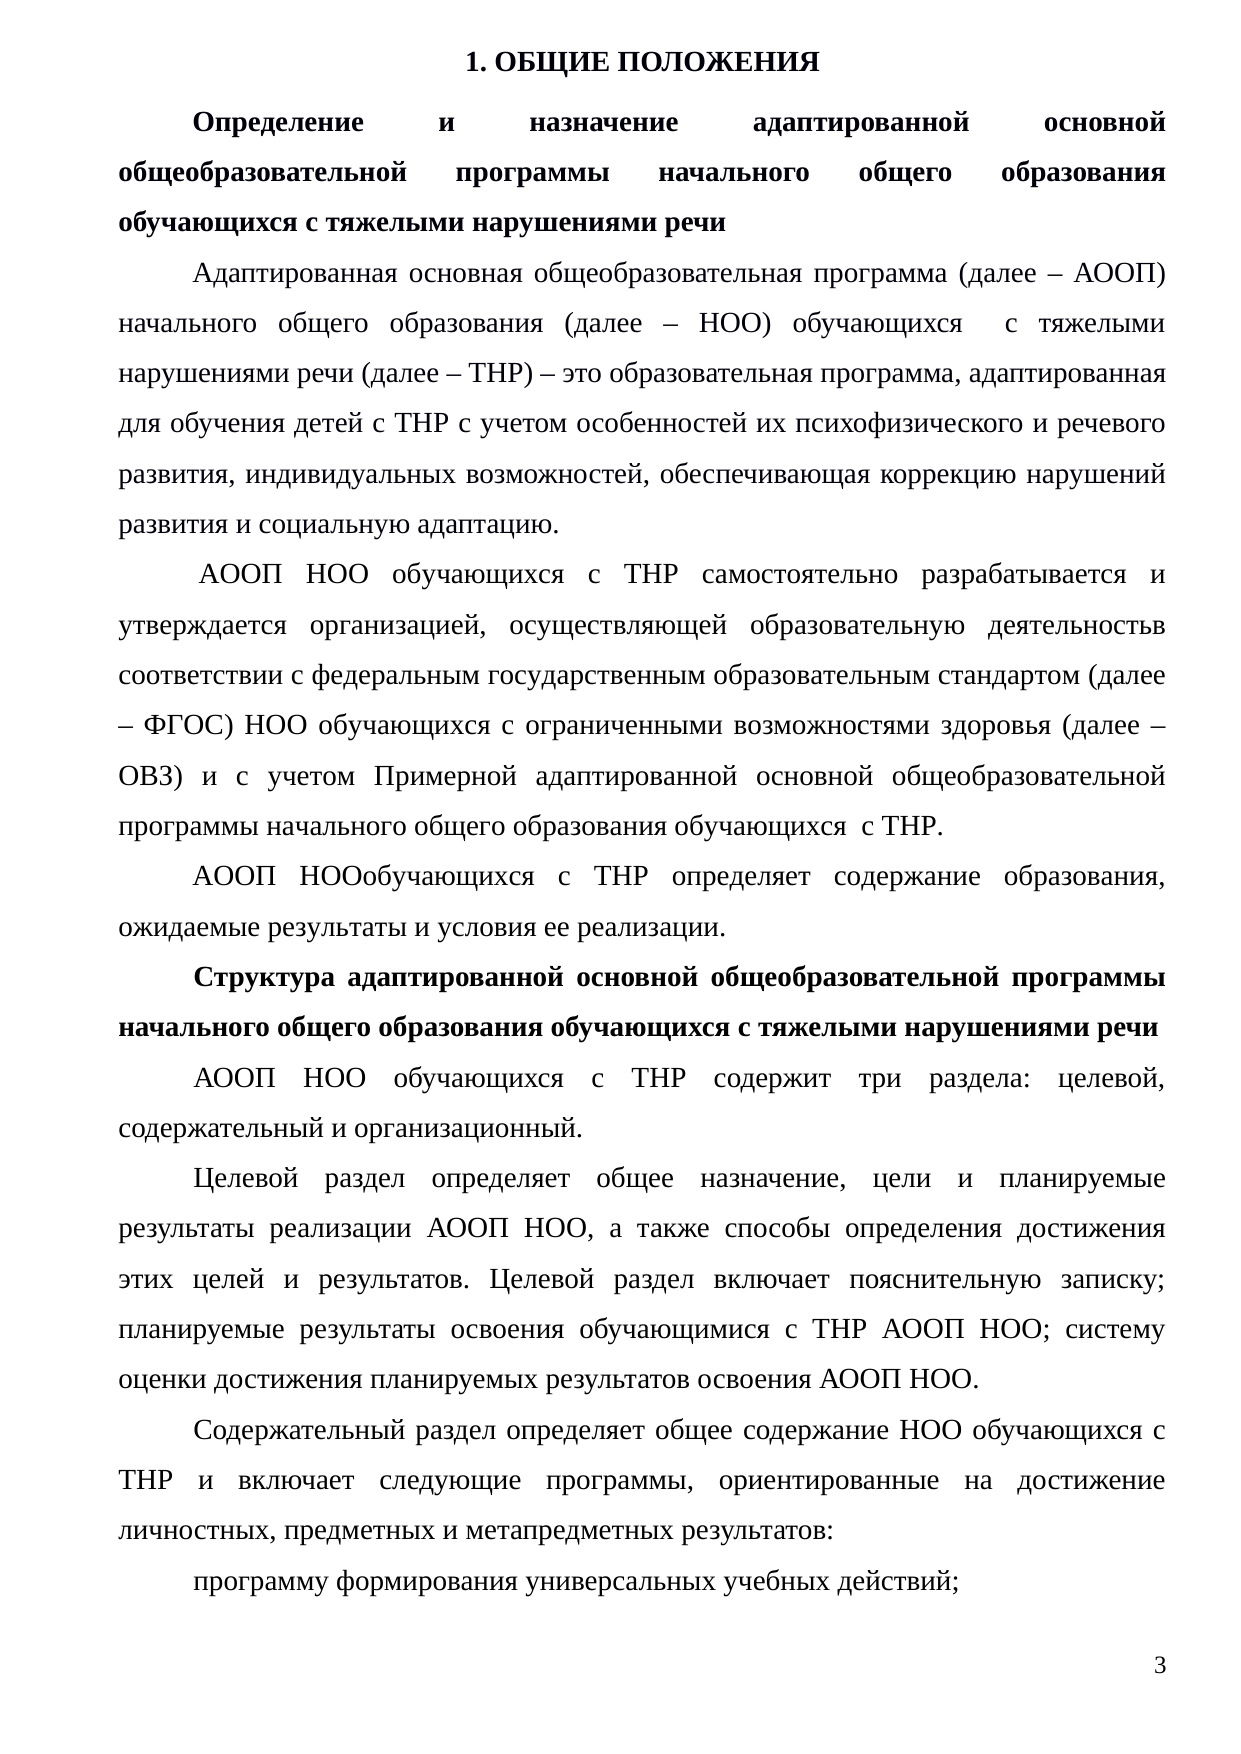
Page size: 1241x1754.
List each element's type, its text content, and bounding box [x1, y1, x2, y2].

text Содержательный раздел определяет общее содержание НОО обучающихся с ТНР и включает следующие программы, ориентированные на достижение личностных, предметных и метапредметных результатов: [118, 1412, 1167, 1546]
text Целевой раздел определяет общее назначение, цели и планируемые результаты реализации АООП НОО, а также способы определения достижения этих целей и результатов. Целевой раздел включает пояснительную записку; планируемые результаты освоения обучающимися с ТНР АООП НОО; систему оценки достижения планируемых результатов освоения АООП НОО. [118, 1160, 1167, 1395]
text АООП НОО обучающихся с ТНР самостоятельно разрабатывается и утверждается организацией, осуществляющей образовательную деятельностьв соответствии с федеральным государственным образовательным стандартом (далее – ФГОС) НОО обучающихся с ограниченными возможностями здоровья (далее – ОВЗ) и с учетом Примерной адаптированной основной общеобразовательной программы начального общего образования обучающихся с ТНР. [118, 557, 1167, 842]
text АООП НООобучающихся с ТНР определяет содержание образования, ожидаемые результаты и условия ее реализации. [118, 858, 1167, 942]
text Определение и назначение адаптированной основной общеобразовательной программы начального общего образования обучающихся с тяжелыми нарушениями речи [118, 104, 1167, 238]
text Адаптированная основная общеобразовательная программа (далее – АООП) начального общего образования (далее – НОО) обучающихся с тяжелыми нарушениями речи (далее – ТНР) – это образовательная программа, адаптированная для обучения детей с ТНР с учетом особенностей их психофизического и речевого развития, индивидуальных возможностей, обеспечивающая коррекцию нарушений развития и социальную адаптацию. [118, 255, 1167, 540]
text 1. ОБЩИЕ ПОЛОЖЕНИЯ [118, 44, 1167, 78]
text Структура адаптированной основной общеобразовательной программы начального общего образования обучающихся с тяжелыми нарушениями речи [118, 959, 1167, 1043]
text программу формирования универсальных учебных действий; [118, 1563, 1167, 1596]
text АООП НОО обучающихся с ТНР содержит три раздела: целевой, содержательный и организационный. [118, 1060, 1167, 1143]
